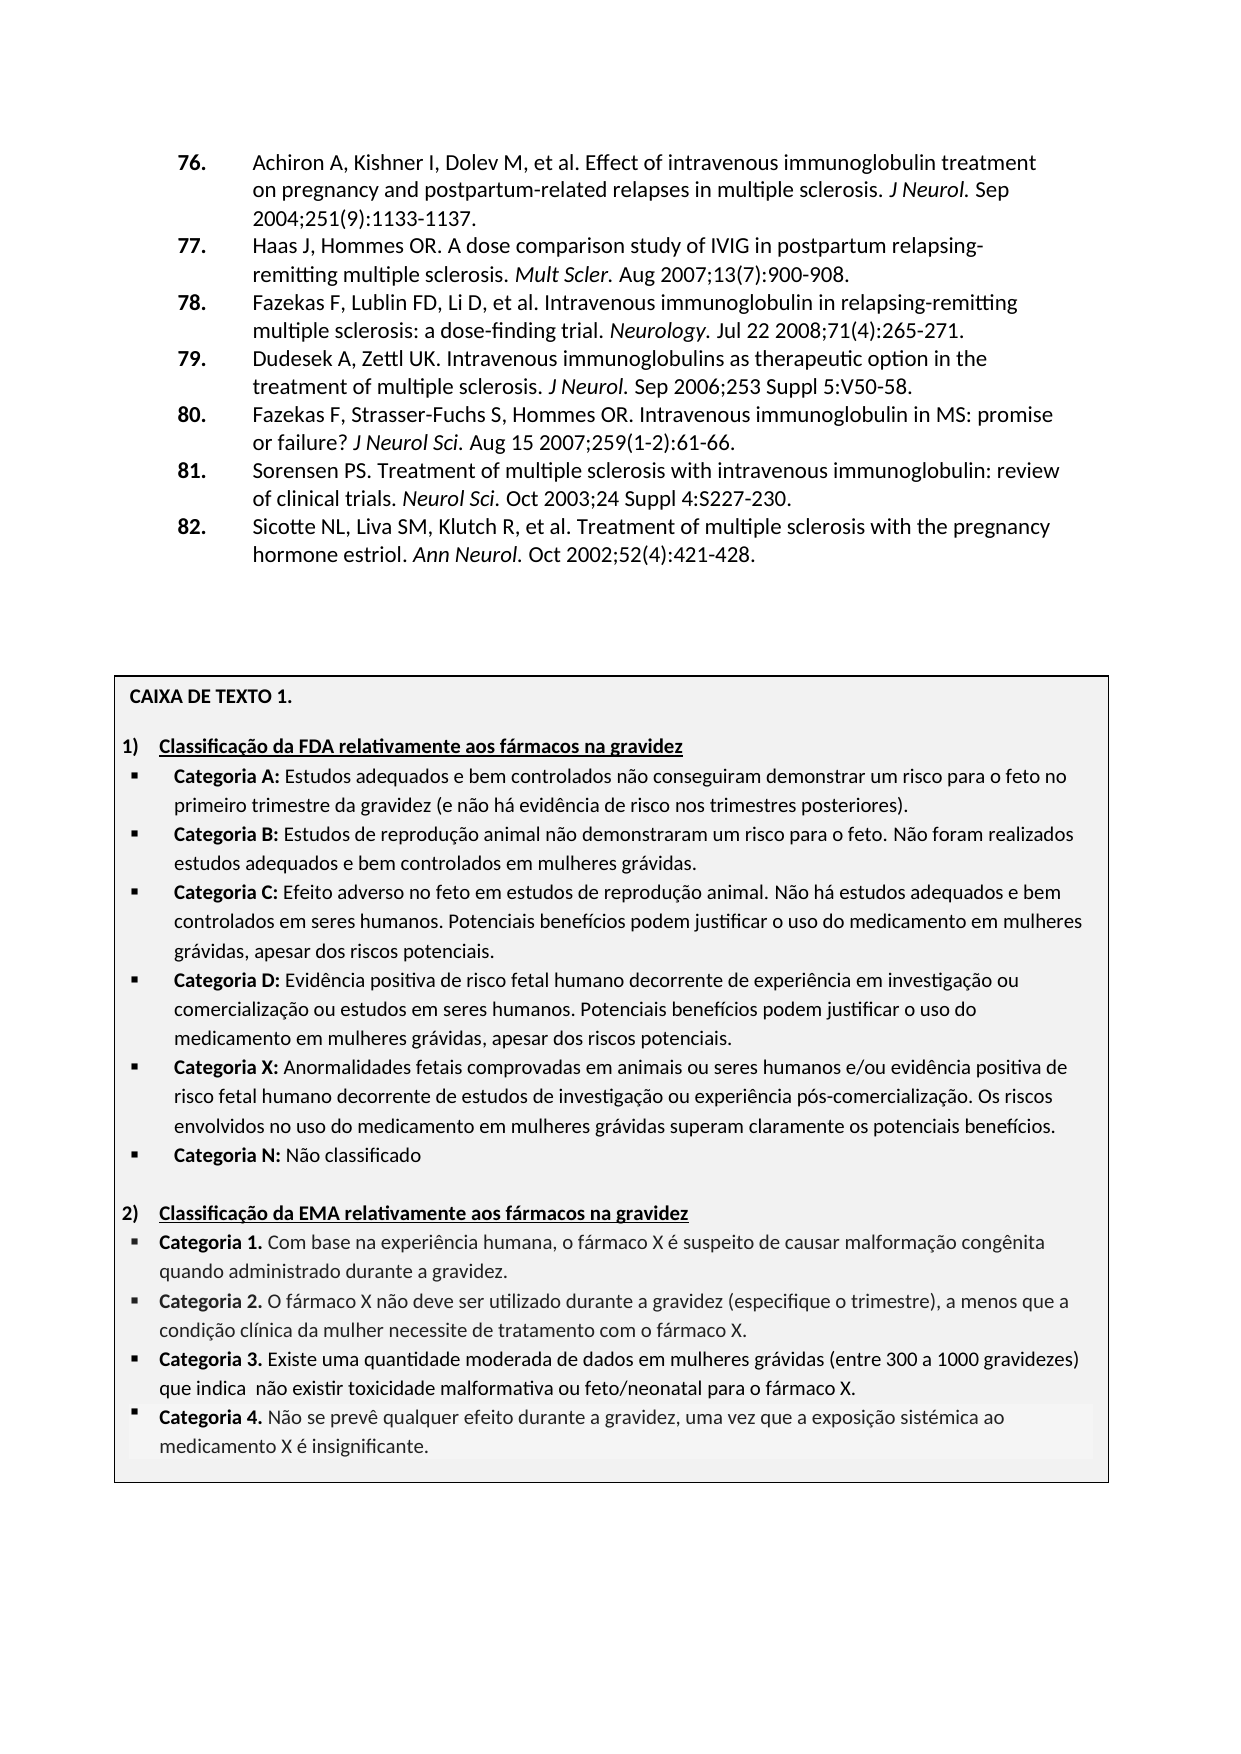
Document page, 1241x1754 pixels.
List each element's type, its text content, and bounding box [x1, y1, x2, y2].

text 77. Haas J, Hommes OR. A dose comparison study of IVIG in postpartum relapsing-remitting multiple sclerosis. Mult Scler. Aug 2007;13(7):900-908. [177, 232, 1063, 288]
text 78. Fazekas F, Lublin FD, Li D, et al. Intravenous immunoglobulin in relapsing-remitting multiple sclerosis: a dose-finding trial. Neurology. Jul 22 2008;71(4):265-271. [177, 288, 1063, 344]
text 81. Sorensen PS. Treatment of multiple sclerosis with intravenous immunoglobulin: review of clinical trials. Neurol Sci. Oct 2003;24 Suppl 4:S227-230. [177, 456, 1063, 512]
text 79. Dudesek A, Zettl UK. Intravenous immunoglobulins as therapeutic option in the treatment of multiple sclerosis. J Neurol. Sep 2006;253 Suppl 5:V50-58. [177, 344, 1063, 400]
text 82. Sicotte NL, Liva SM, Klutch R, et al. Treatment of multiple sclerosis with the pregnancy hormone estriol. Ann Neurol. Oct 2002;52(4):421-428. [177, 512, 1063, 568]
text 76. Achiron A, Kishner I, Dolev M, et al. Effect of intravenous immunoglobulin treatment on pregnancy and postpartum-related relapses in multiple sclerosis. J Neurol. Sep 2004;251(9):1133-1137. [177, 148, 1063, 232]
text 80. Fazekas F, Strasser-Fuchs S, Hommes OR. Intravenous immunoglobulin in MS: promise or failure? J Neurol Sci. Aug 15 2007;259(1-2):61-66. [177, 400, 1063, 456]
